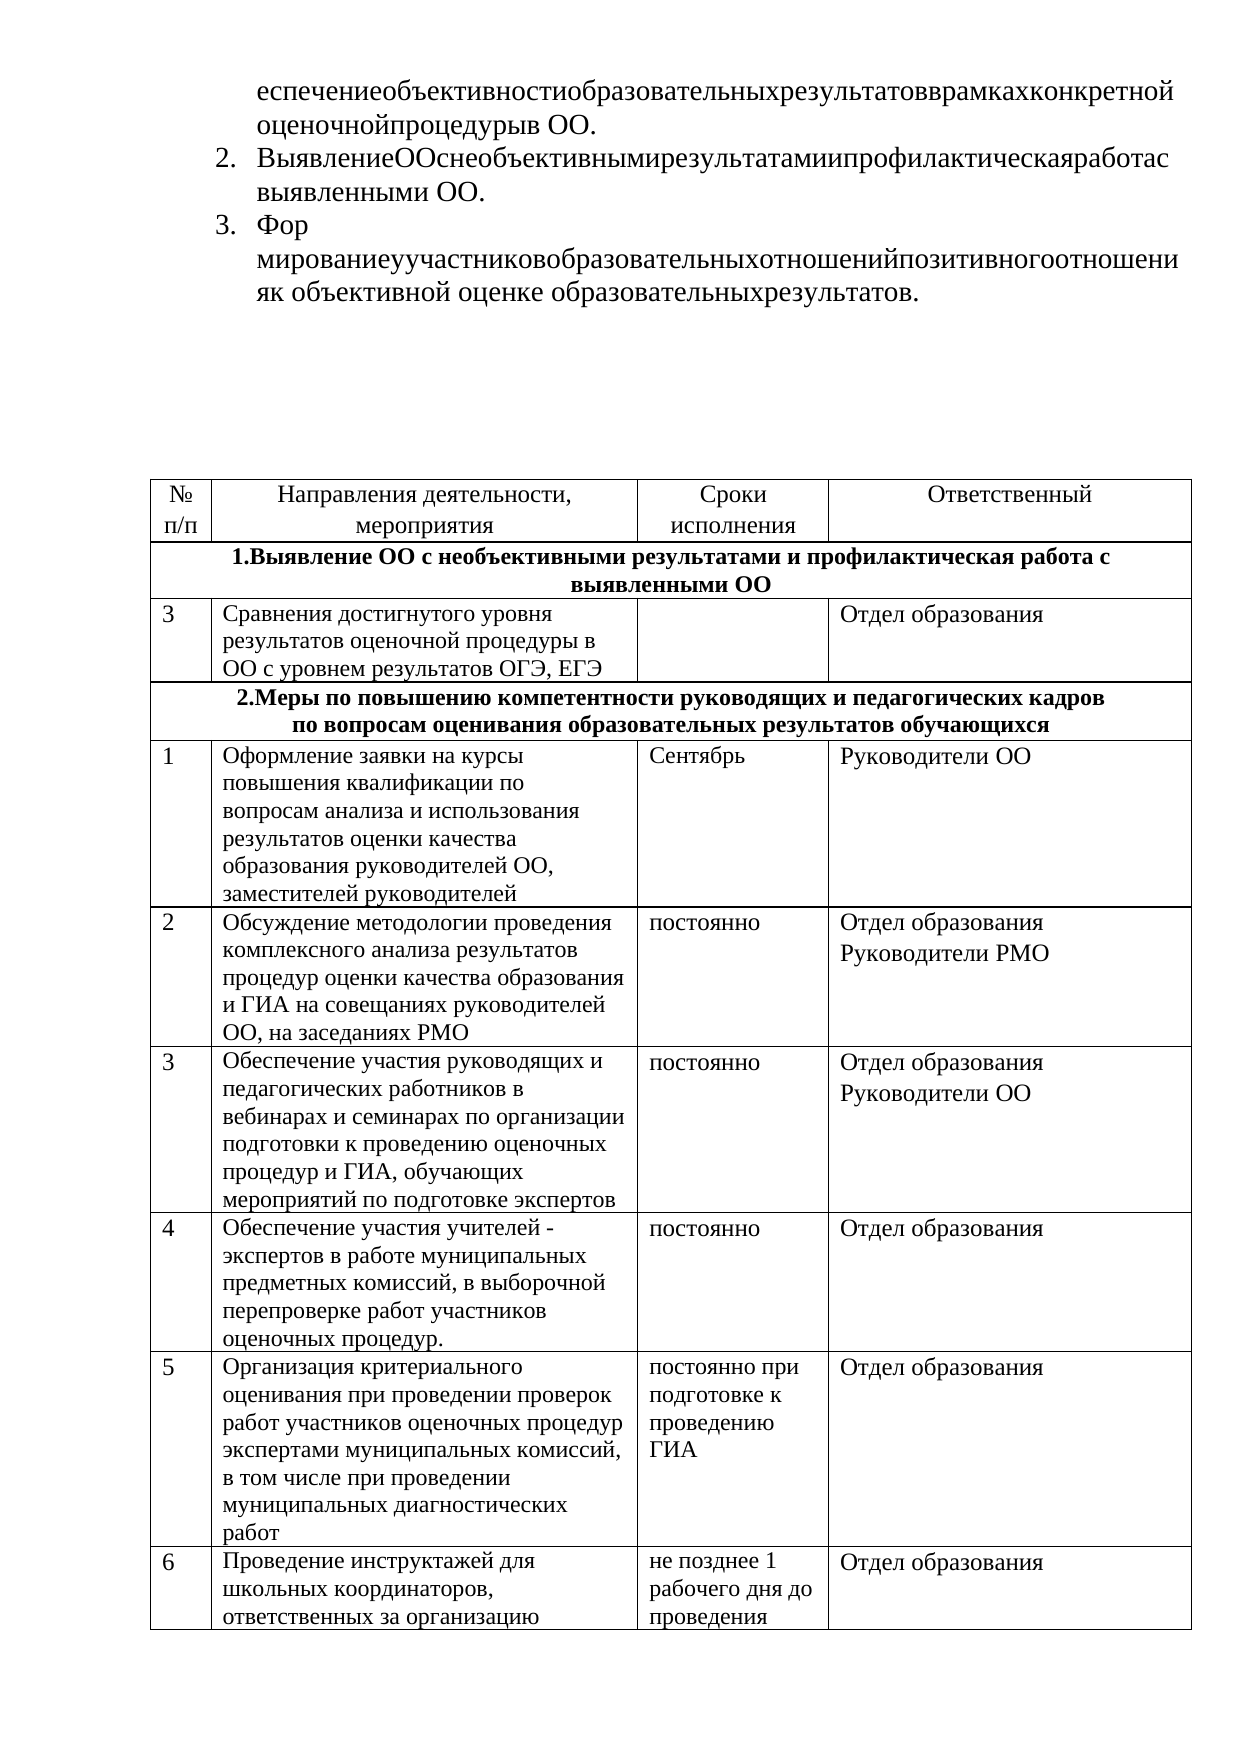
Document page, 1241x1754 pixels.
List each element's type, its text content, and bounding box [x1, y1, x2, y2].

table_cell [638, 599, 828, 681]
table_cell 6 [151, 1547, 211, 1629]
table_cell Отдел образования [829, 1213, 1191, 1351]
table_cell Организация критериального оценивания при проведении проверок работ участников оценочных процедур экспертами муниципальных комиссий, в том числе при проведении муниципальных диагностических работ [212, 1352, 637, 1546]
table_cell Отдел образования [829, 1547, 1191, 1629]
table_header № п/п [151, 480, 211, 541]
table_cell постоянно [638, 1047, 828, 1212]
table_cell 3 [151, 599, 211, 681]
table_cell Сентябрь [638, 741, 828, 906]
table_cell 5 [151, 1352, 211, 1546]
table_cell Руководители ОО [829, 741, 1191, 906]
table_cell Отдел образования [829, 599, 1191, 681]
table_cell постоянно [638, 908, 828, 1046]
table_cell Обсуждение методологии проведения комплексного анализа результатов процедур оценки качества образования и ГИА на совещаниях руководителей ОО, на заседаниях РМО [212, 908, 637, 1046]
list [215, 73, 1187, 140]
table_cell постоянно при подготовке к проведению ГИА [638, 1352, 828, 1546]
table_cell 1 [151, 741, 211, 906]
table_cell Отдел образования Руководители РМО [829, 908, 1191, 1046]
table_cell Отдел образования [829, 1352, 1191, 1546]
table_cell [638, 1547, 828, 1629]
table_cell Обеспечение участия учителей - экспертов в работе муниципальных предметных комиссий, в выборочной перепроверке работ участников оценочных процедур. [212, 1213, 637, 1351]
table_cell Обеспечение участия руководящих и педагогических работников в вебинарах и семинарах по организации подготовки к проведению оценочных процедур и ГИА, обучающих мероприятий по подготовке экспертов [212, 1047, 637, 1212]
table_cell 2.Меры по повышению компетентности руководящих и педагогических кадров по вопросам оценивания образовательных результатов обучающихся [151, 683, 1191, 740]
table_header Направления деятельности, мероприятия [212, 480, 637, 541]
table_cell 1.Выявление ОО с необъективными результатами и профилактическая работа с выявленными ОО [151, 543, 1191, 598]
list ВыявлениеООснеобъективнымирезультатамиипрофилактическаяработас выявленными ОО. [215, 140, 1186, 207]
list Формированиеуучастниковобразовательныхотношенийпозитивногоотношенияк объективной оценке образовательныхрезультатов. [215, 207, 1186, 308]
table_cell Сравнения достигнутого уровня результатов оценочной процедуры в ОО с уровнем результатов ОГЭ, ЕГЭ [212, 599, 637, 681]
table_header Ответственный [829, 480, 1191, 541]
table_cell 4 [151, 1213, 211, 1351]
table_cell постоянно [638, 1213, 828, 1351]
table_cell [212, 1547, 637, 1629]
table_cell Оформление заявки на курсы повышения квалификации по вопросам анализа и использования результатов оценки качества образования руководителей ОО, заместителей руководителей [212, 741, 637, 906]
table_cell 3 [151, 1047, 211, 1212]
table_header Сроки исполнения [638, 480, 828, 541]
table_cell Отдел образования Руководители ОО [829, 1047, 1191, 1212]
table_cell 2 [151, 908, 211, 1046]
